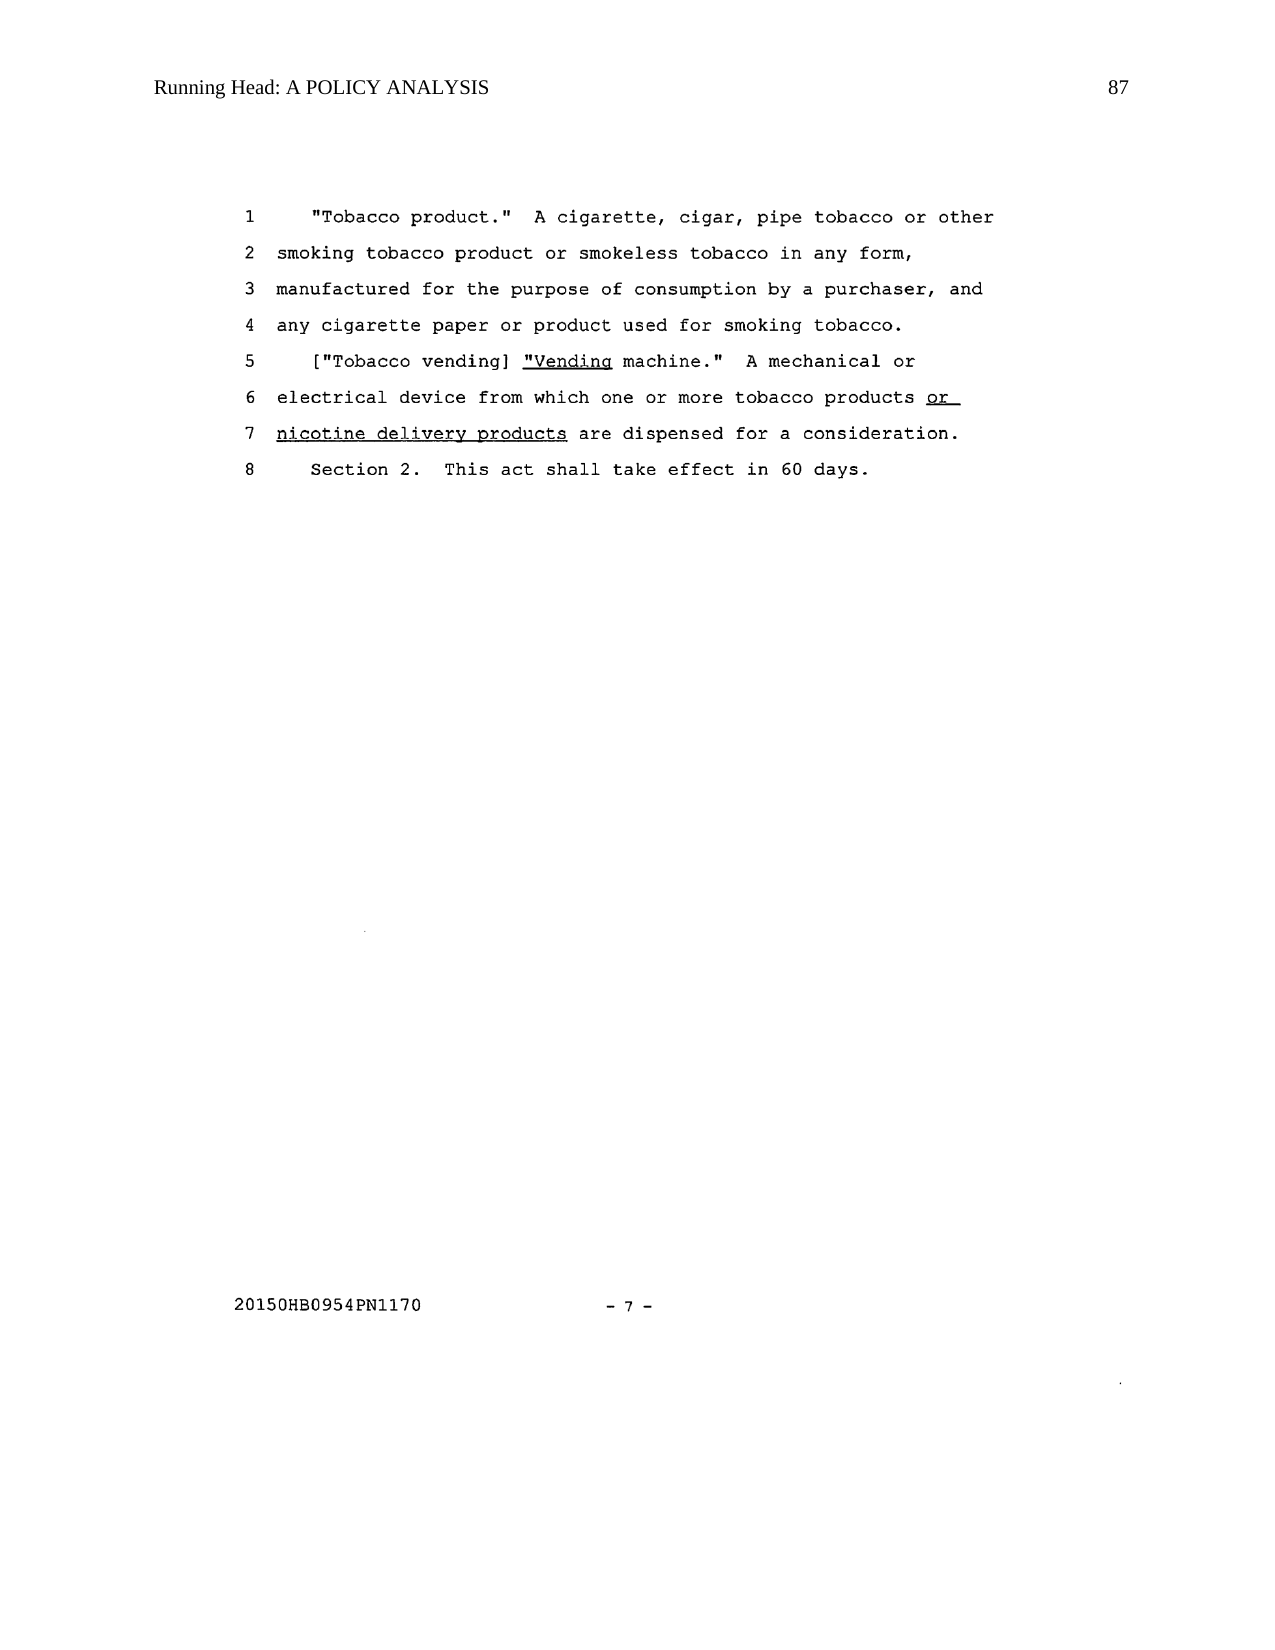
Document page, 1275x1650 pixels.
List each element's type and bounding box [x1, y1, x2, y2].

picture [153, 123, 1122, 1385]
